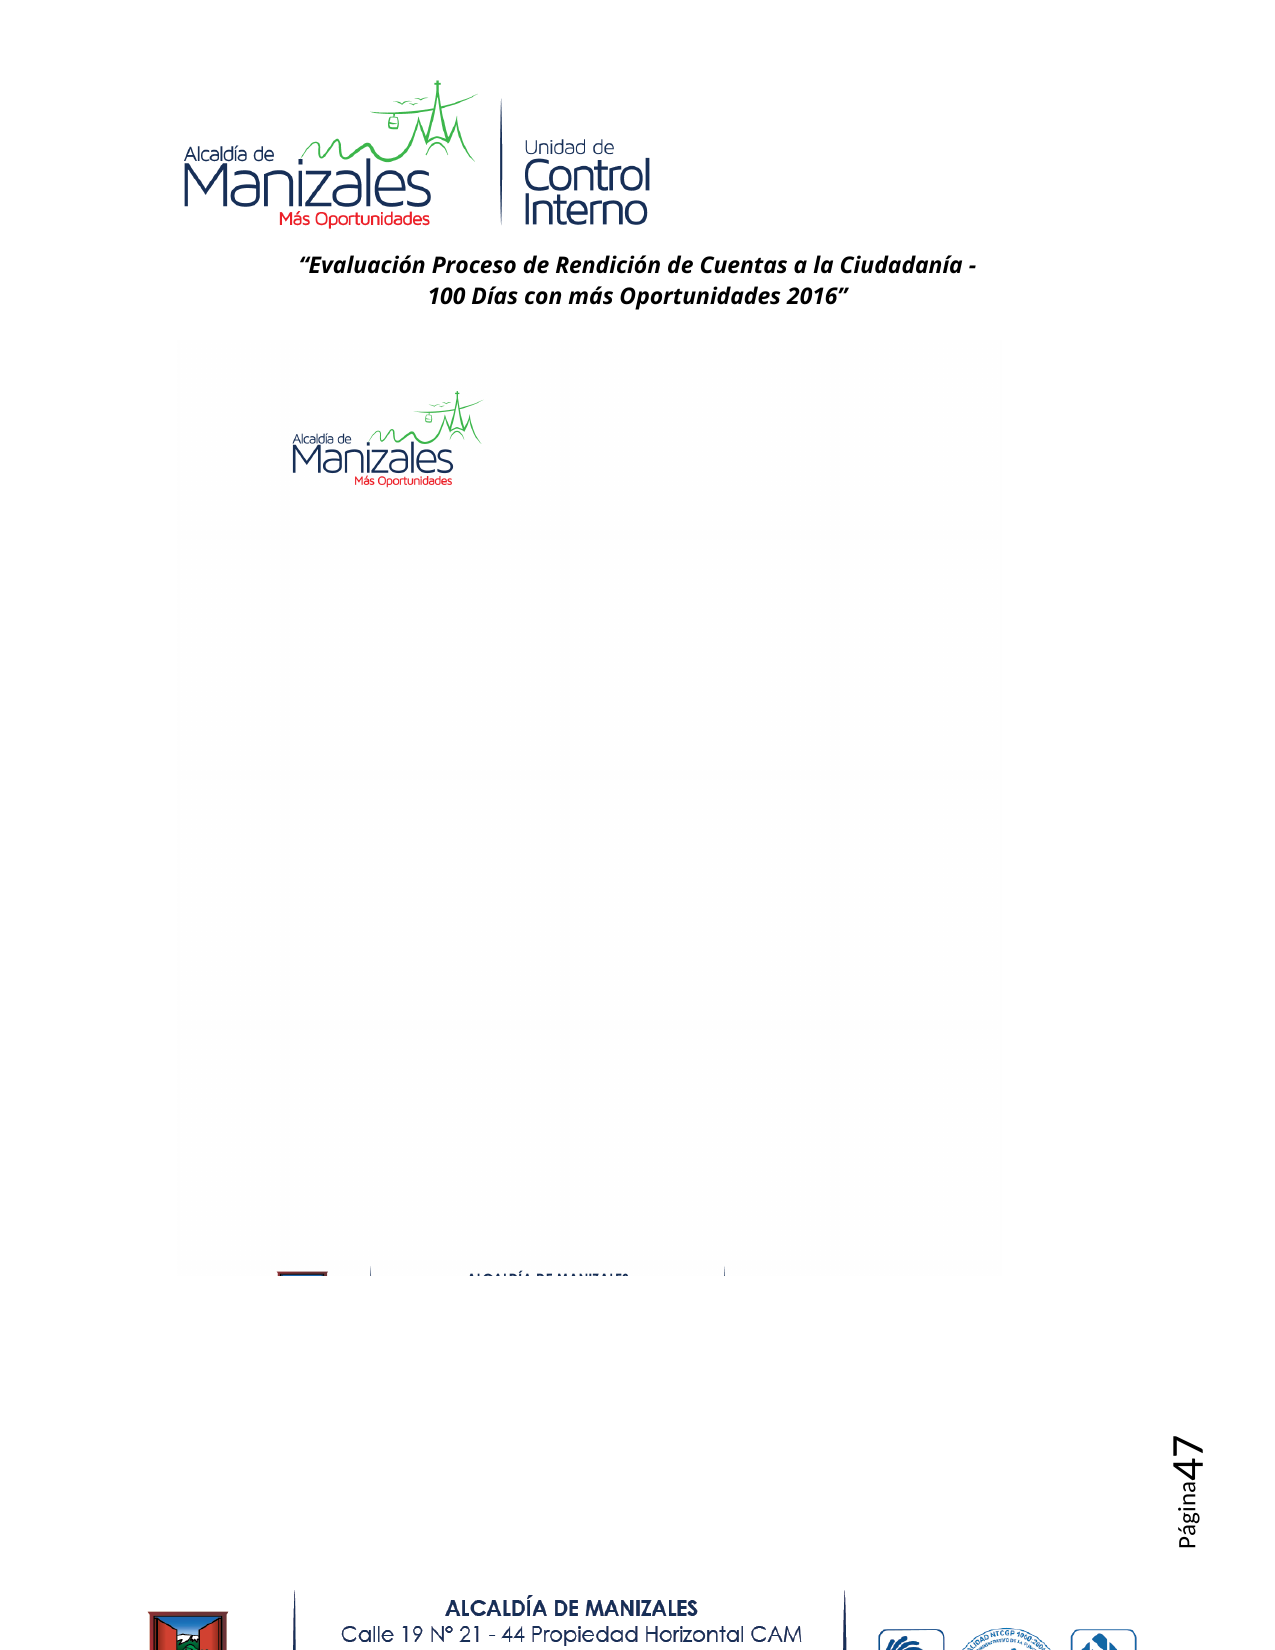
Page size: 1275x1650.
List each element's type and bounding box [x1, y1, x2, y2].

picture [0, 1579, 1275, 1650]
picture [5, 1, 1275, 1342]
